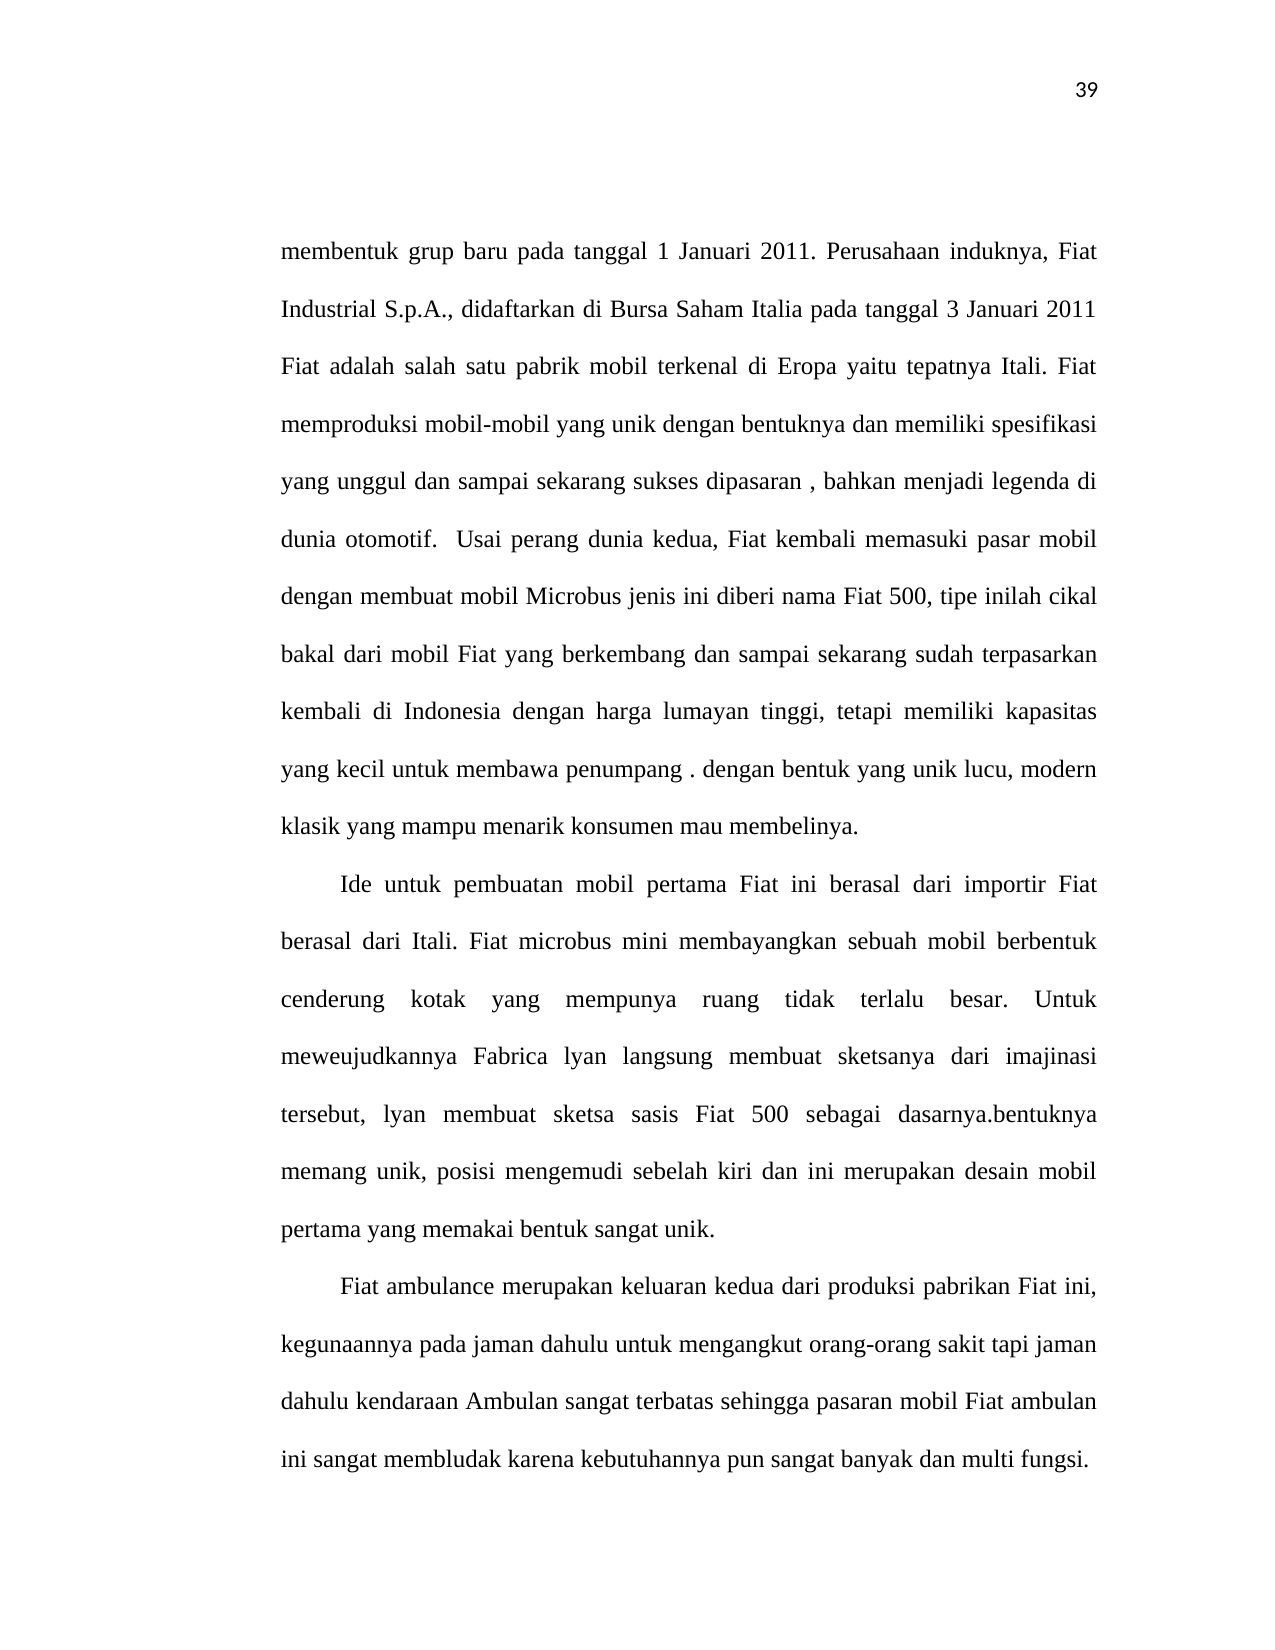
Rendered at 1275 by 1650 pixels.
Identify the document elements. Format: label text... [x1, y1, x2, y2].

text Fiat ambulance merupakan keluaran kedua dari produksi pabrikan Fiat ini, kegunaannya pada jaman dahulu untuk mengangkut orang-orang sakit tapi jaman dahulu kendaraan Ambulan sangat terbatas sehingga pasaran mobil Fiat ambulan ini sangat membludak karena kebutuhannya pun sangat banyak dan multi fungsi. [281, 1271, 1098, 1472]
text Ide untuk pembuatan mobil pertama Fiat ini berasal dari importir Fiat berasal dari Itali. Fiat microbus mini membayangkan sebuah mobil berbentuk cenderung kotak yang mempunya ruang tidak terlalu besar. Untuk meweujudkannya Fabrica lyan langsung membuat sketsanya dari imajinasi tersebut, lyan membuat sketsa sasis Fiat 500 sebagai dasarnya.bentuknya memang unik, posisi mengemudi sebelah kiri dan ini merupakan desain mobil pertama yang memakai bentuk sangat unik. [281, 869, 1098, 1242]
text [281, 236, 1098, 840]
